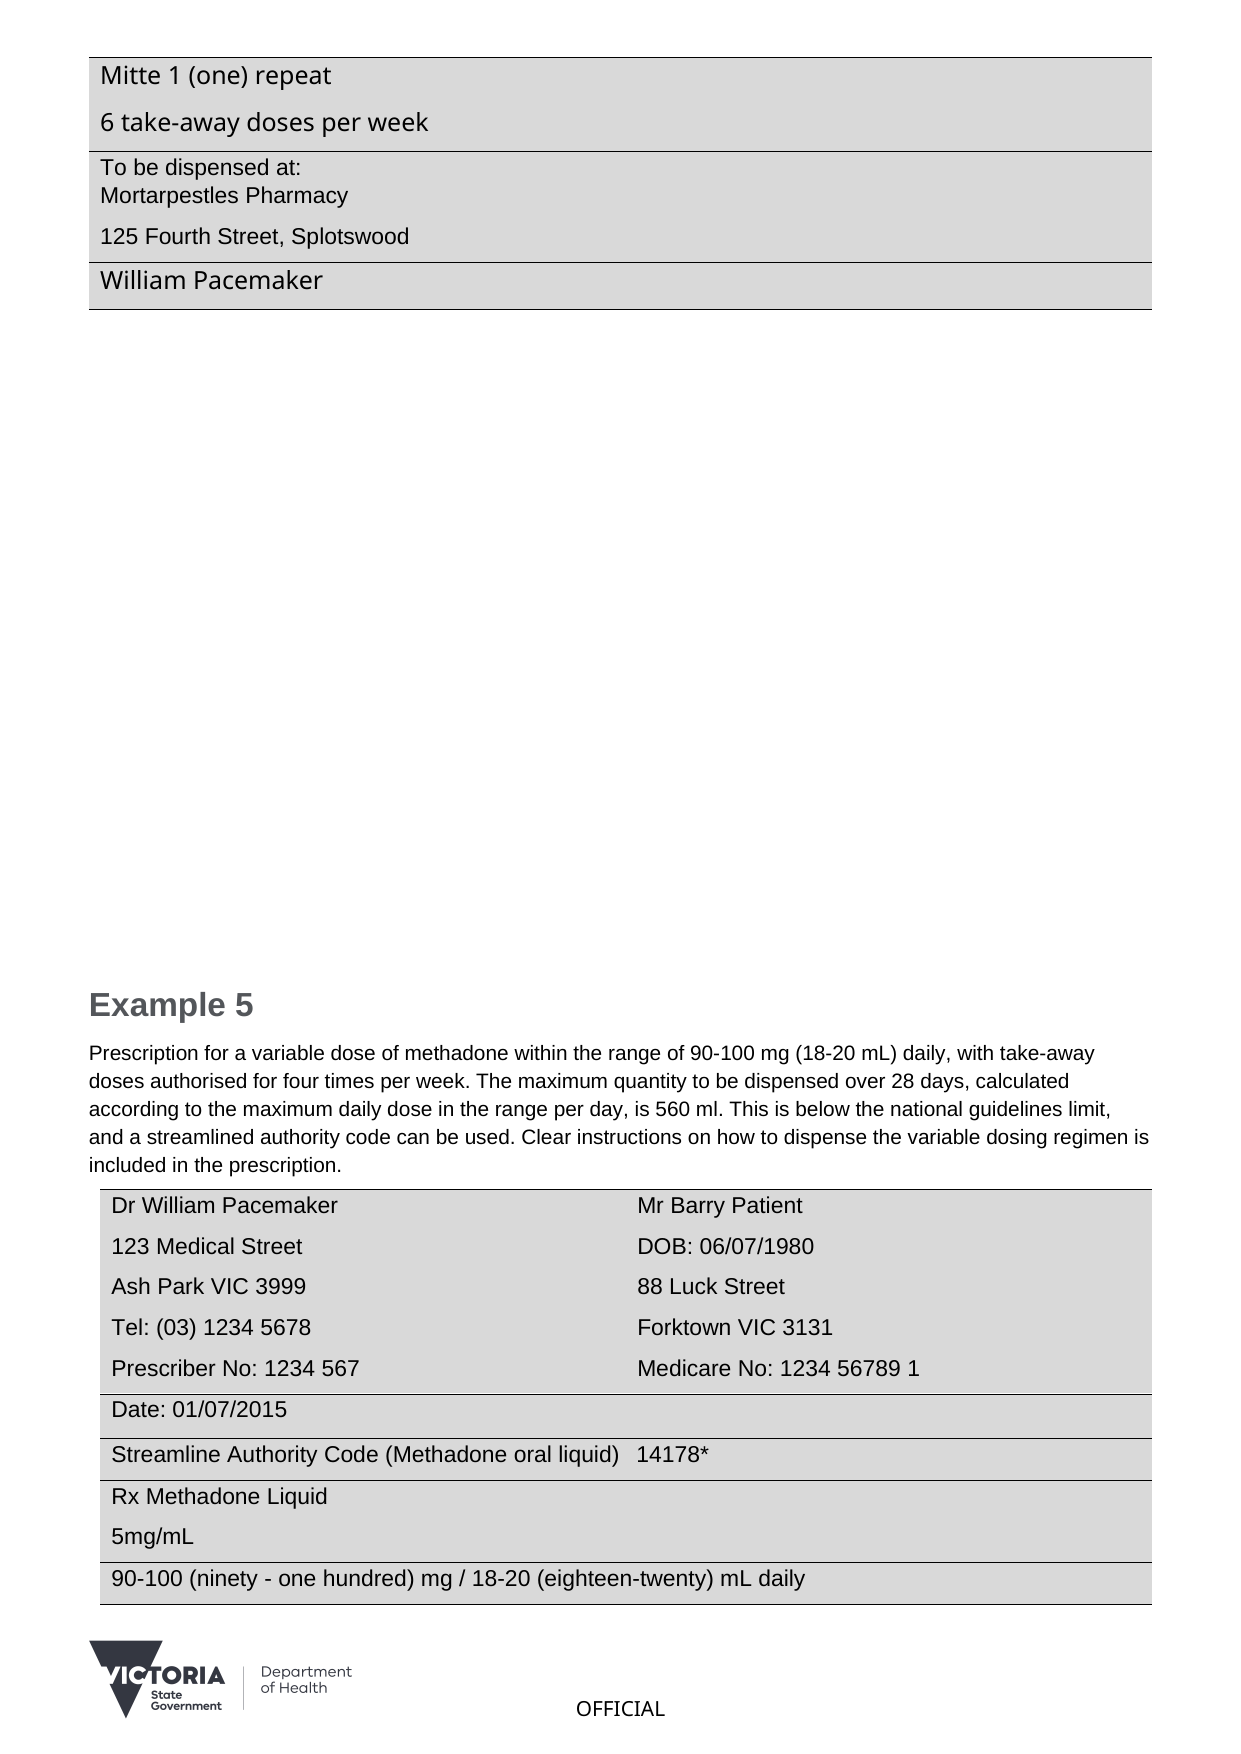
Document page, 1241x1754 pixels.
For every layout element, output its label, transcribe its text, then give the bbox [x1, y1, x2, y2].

table_cell Date: 01/07/2015 [100, 1395, 1152, 1438]
table_header Dr William Pacemaker 123 Medical Street Ash Park VIC 3999 Tel: (03) 1234 5678 Prescriber No: 1234 567 [100, 1190, 626, 1393]
table_cell William Pacemaker [89, 263, 1152, 309]
text Example 5 [89, 985, 1152, 1024]
table_cell 90-100 (ninety - one hundred) mg / 18-20 (eighteen-twenty) mL daily [100, 1563, 1152, 1604]
table_cell To be dispensed at: Mortarpestles Pharmacy 125 Fourth Street, Splotswood [89, 152, 1152, 262]
table_cell Rx Methadone Liquid 5mg/mL [100, 1481, 1152, 1562]
table_header Mr Barry Patient DOB: 06/07/1980 88 Luck Street Forktown VIC 3131 Medicare No: 1234 56789 1 [626, 1190, 1152, 1393]
table_cell Streamline Authority Code (Methadone oral liquid) 14178* [100, 1439, 1152, 1480]
text Prescription for a variable dose of methadone within the range of 90-100 mg (18-20 mL) daily, with take-away doses authorised for four times per week. The maximum quantity to be dispensed over 28 days, calculated according to the maximum daily dose in the range per day, is 560 ml. This is below the national guidelines limit, and a streamlined authority code can be used. Clear instructions on how to dispense the variable dosing regimen is included in the prescription. [89, 1036, 1152, 1177]
picture [0, 1595, 1241, 1754]
